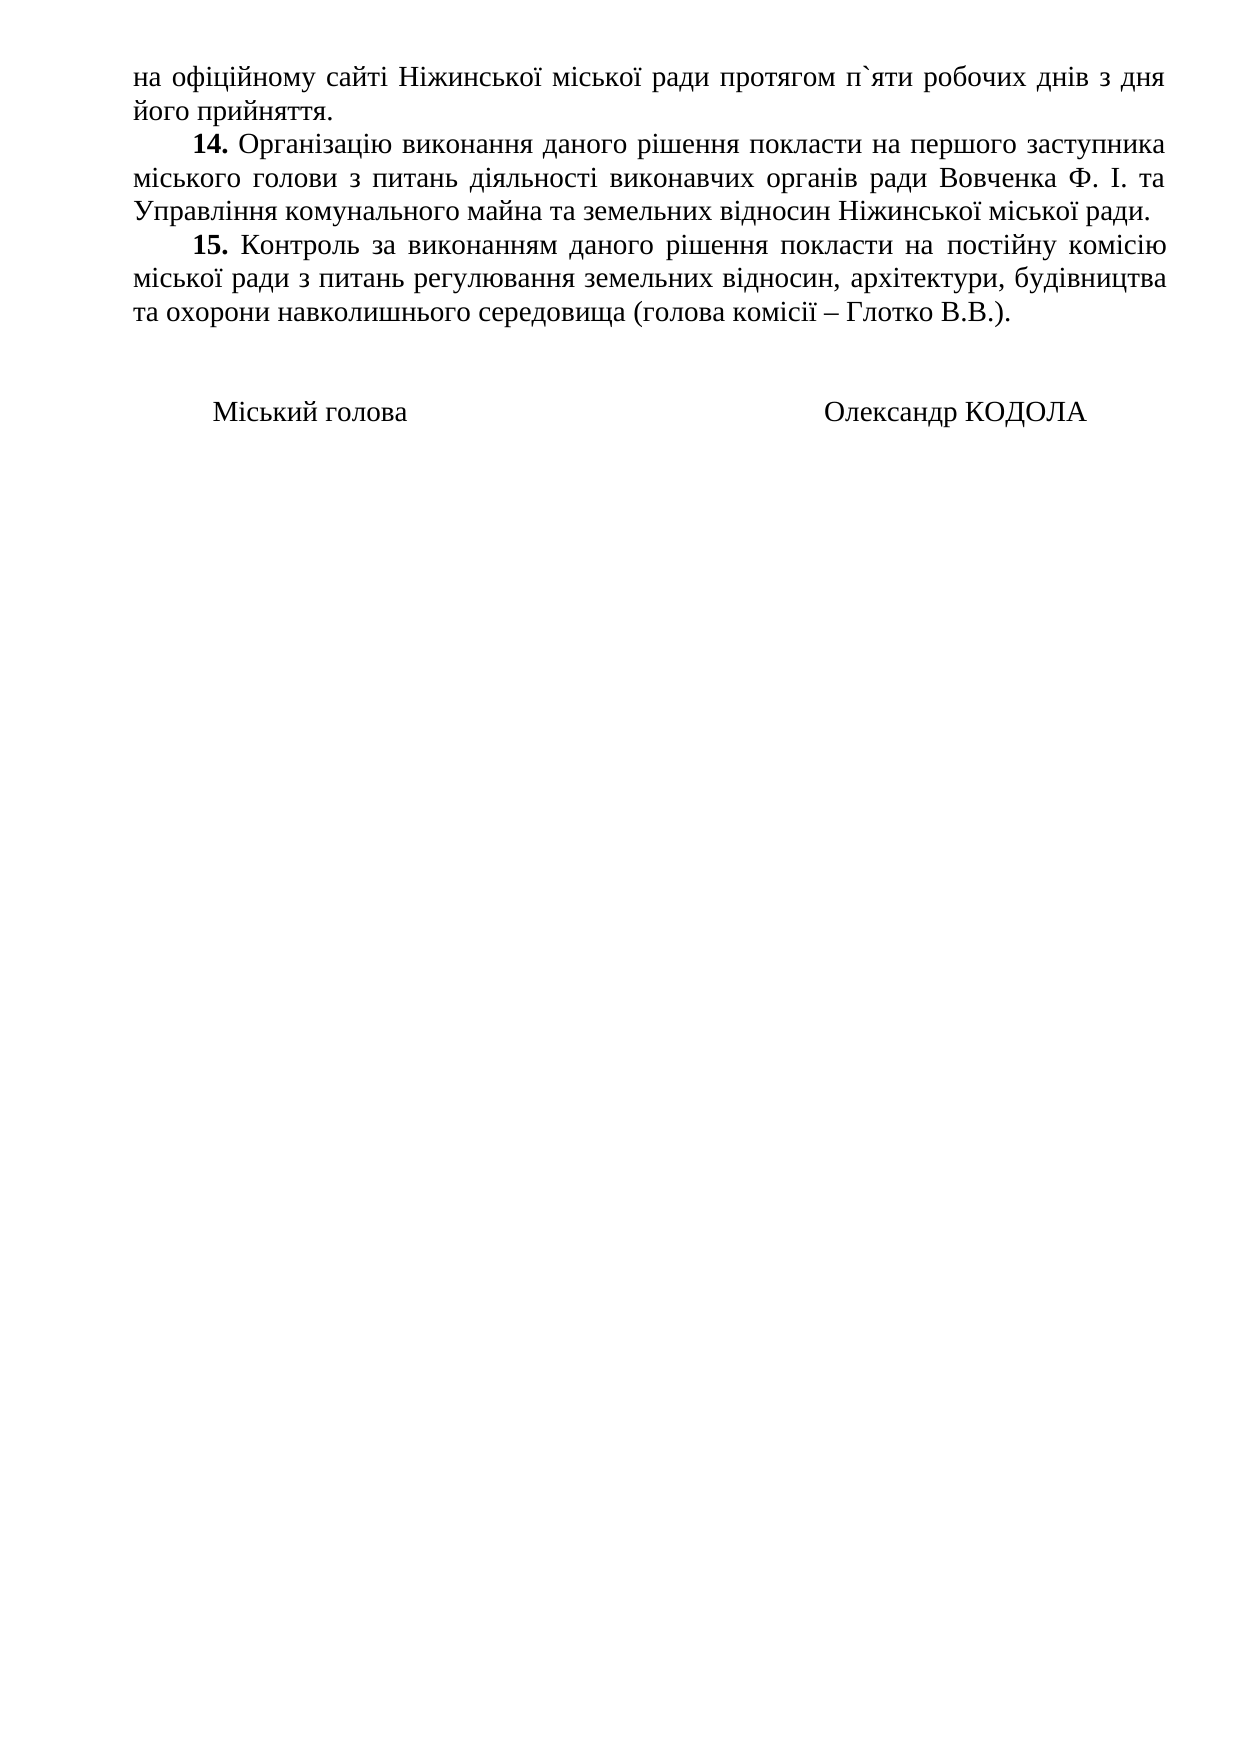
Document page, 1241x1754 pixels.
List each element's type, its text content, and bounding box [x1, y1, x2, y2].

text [133, 59, 1167, 126]
text Міський голова Олександр КОДОЛА [133, 394, 1167, 428]
text 15. Контроль за виконанням даного рішення покласти на постійну комісію міської ради з питань регулювання земельних відносин, архітектури, будівництва та охорони навколишнього середовища (голова комісії – Глотко В.В.). [133, 227, 1167, 327]
text 14. Організацію виконання даного рішення покласти на першого заступника міського голови з питань діяльності виконавчих органів ради Вовченка Ф. І. та Управління комунального майна та земельних відносин Ніжинської міської ради. [133, 126, 1167, 227]
